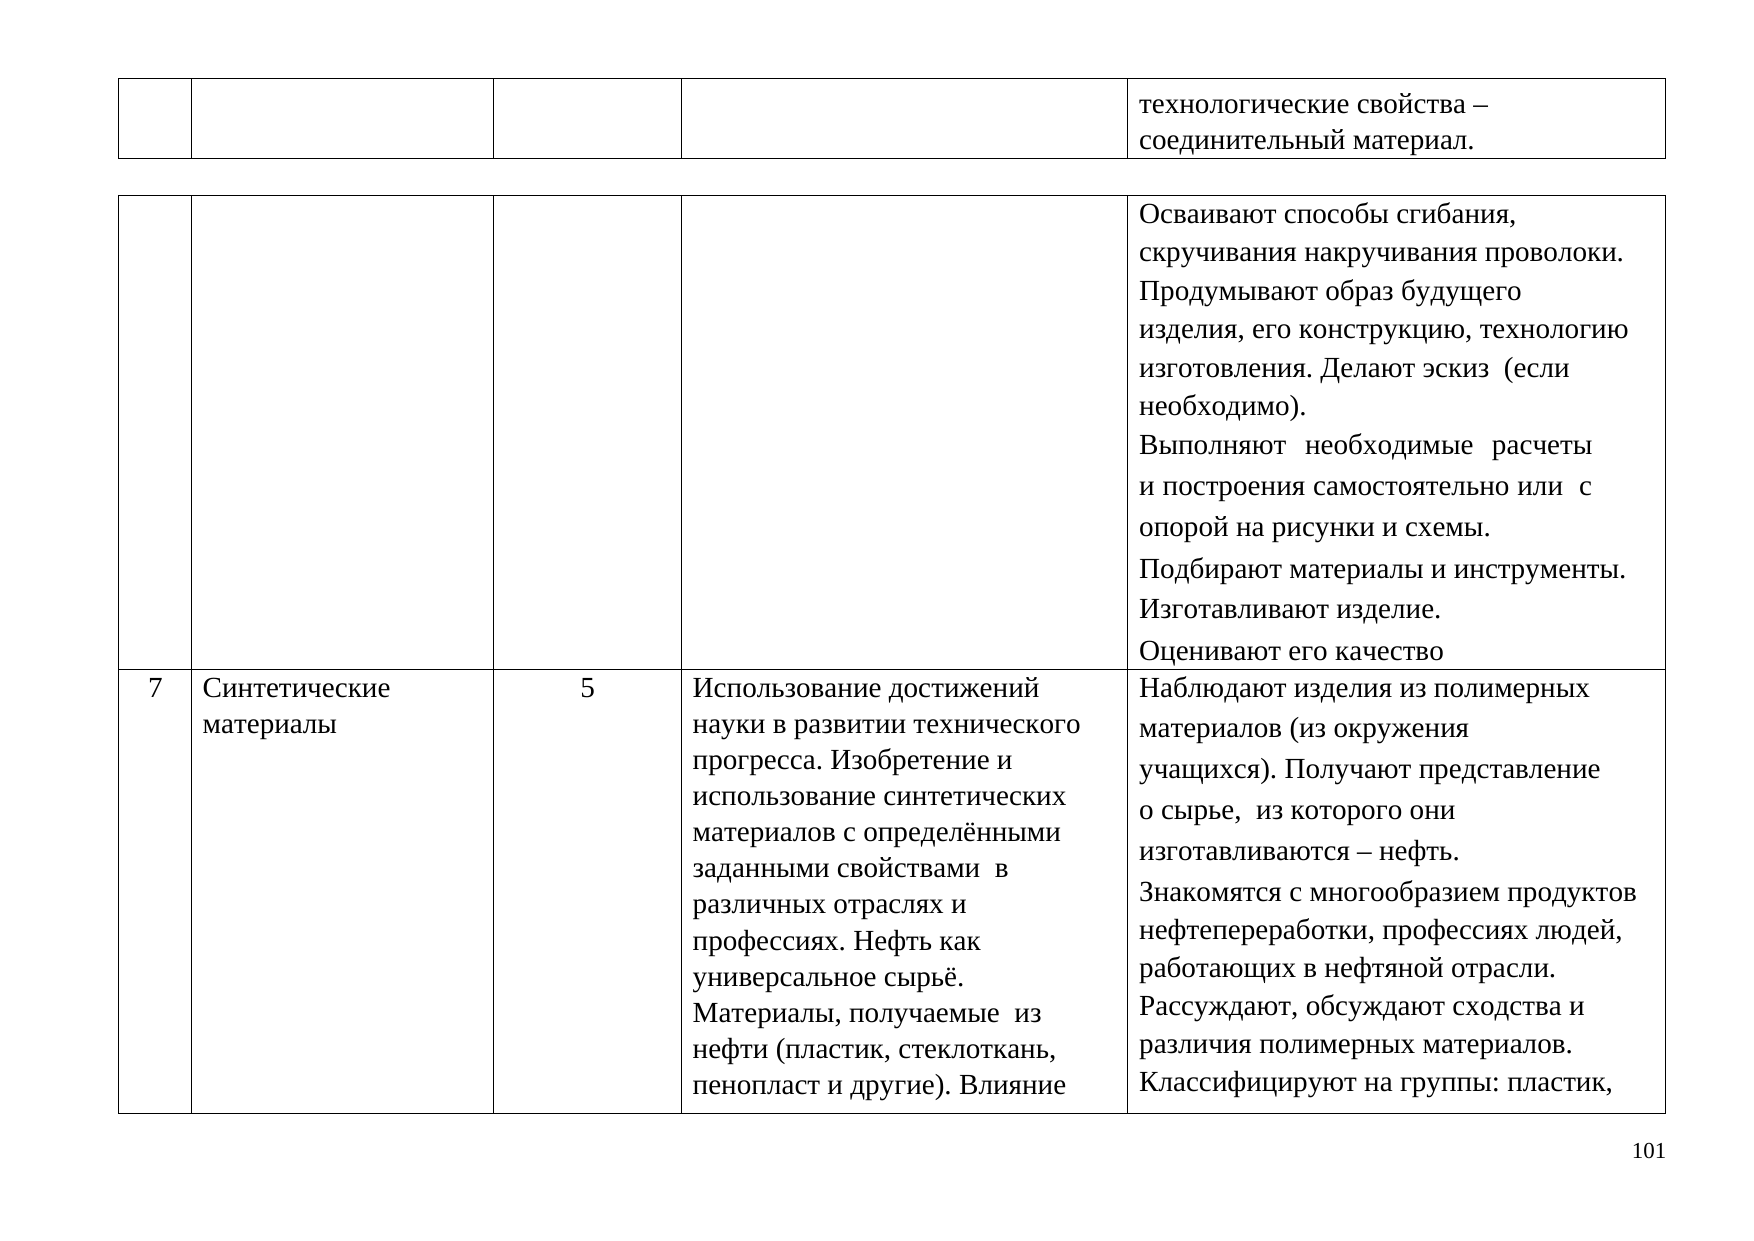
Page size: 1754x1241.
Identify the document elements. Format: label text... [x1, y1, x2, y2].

table_header [192, 196, 493, 669]
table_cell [682, 670, 1127, 1113]
table_header [682, 196, 1127, 669]
table_header [192, 79, 493, 158]
table_header [494, 196, 681, 669]
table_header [1128, 79, 1665, 158]
table_header Осваивают способы сгибания, скручивания накручивания проволоки. Продумывают образ будущего изделия, его конструкцию, технологию изготовления. Делают эскиз (если необходимо). Выполняют необходимые расчеты и построения самостоятельно или с опорой на рисунки и схемы. Подбирают материалы и инструменты. Изготавливают изделие. Оценивают его качество [1128, 196, 1665, 669]
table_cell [192, 670, 493, 1113]
table_cell 5 [494, 670, 681, 1113]
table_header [682, 79, 1127, 158]
table_header [494, 79, 681, 158]
table_header [119, 79, 191, 158]
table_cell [1128, 670, 1665, 1113]
table_cell 7 [119, 670, 191, 1113]
table_header [119, 196, 191, 669]
